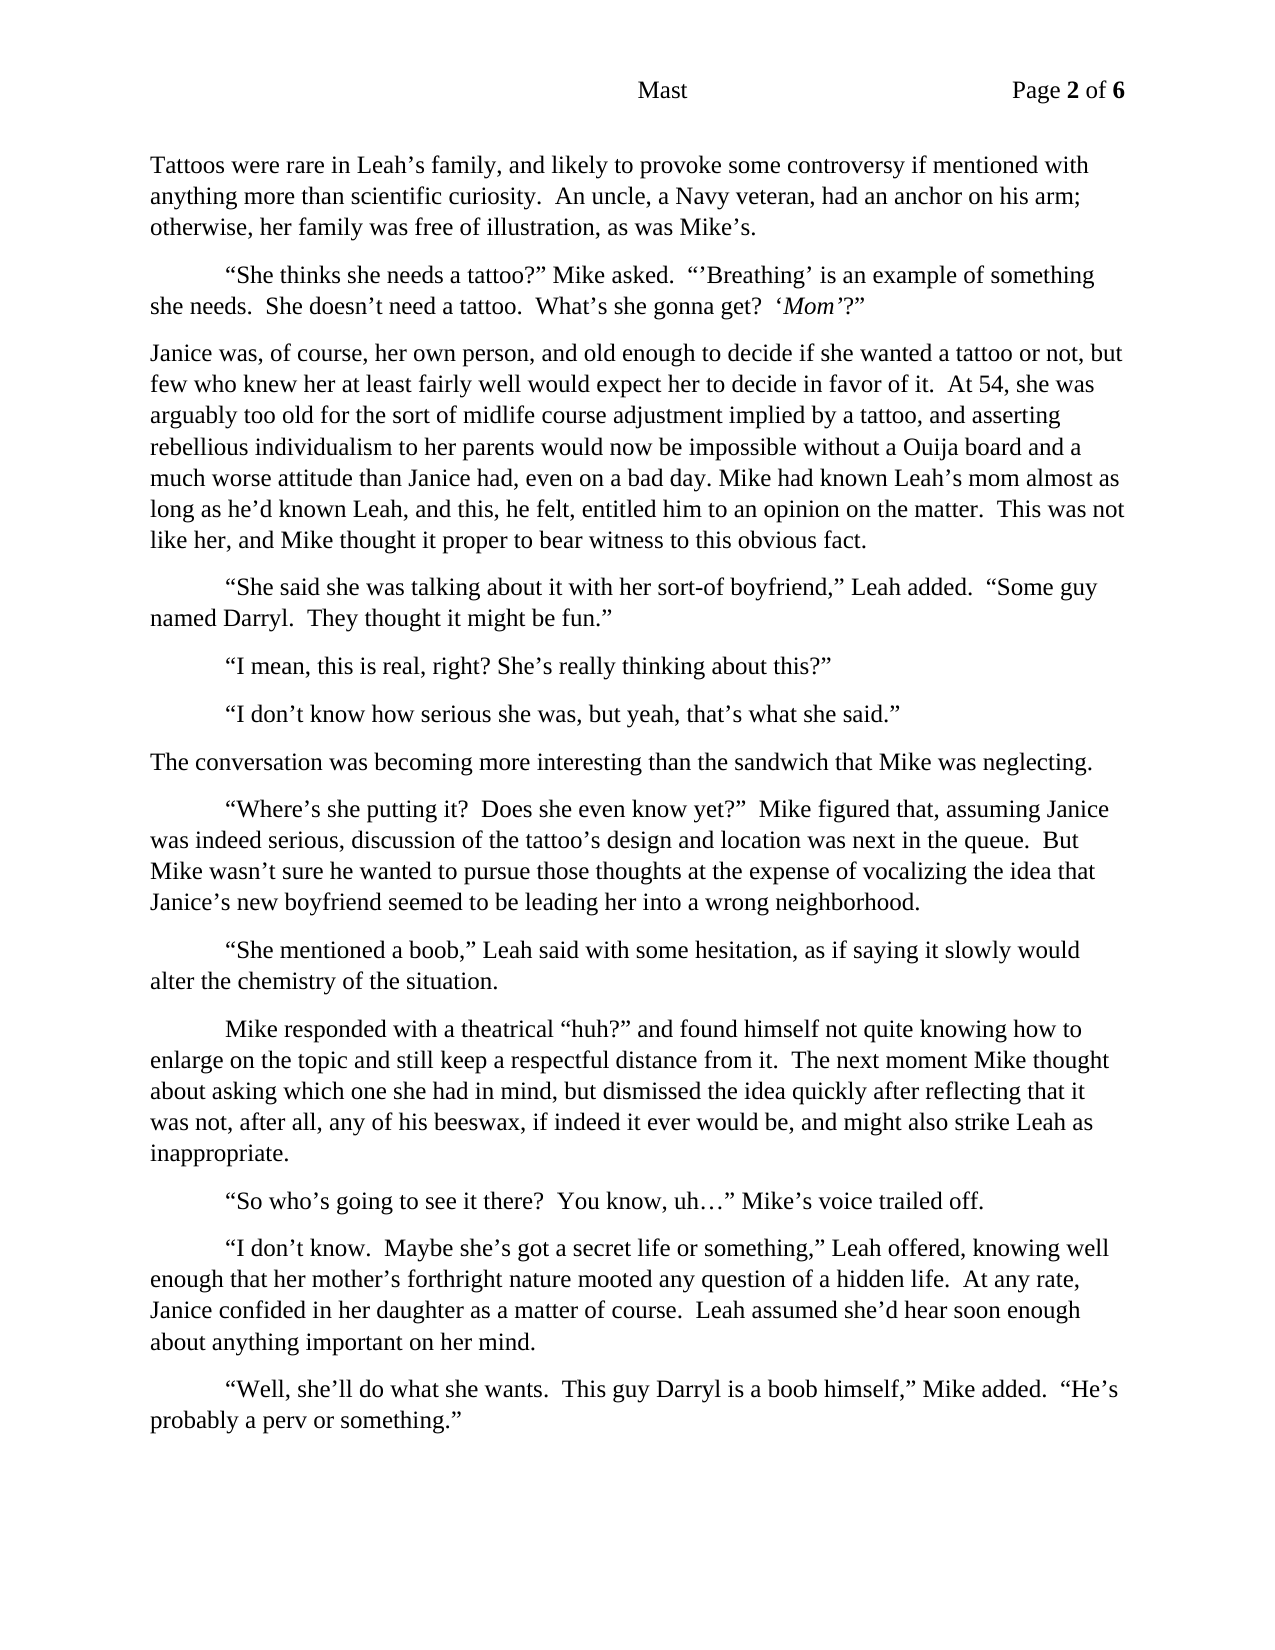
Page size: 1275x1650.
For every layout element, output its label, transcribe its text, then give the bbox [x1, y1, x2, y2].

text “So who’s going to see it there? You know, uh…” Mike’s voice trailed off. [150, 1186, 1125, 1214]
text Janice was, of course, her own person, and old enough to decide if she wanted a tattoo or not, but few who knew her at least fairly well would expect her to decide in favor of it. At 54, she was arguably too old for the sort of midlife course adjustment implied by a tattoo, and asserting rebellious individualism to her parents would now be impossible without a Ouija board and a much worse attitude than Janice had, even on a bad day. Mike had known Leah’s mom almost as long as he’d known Leah, and this, he felt, entitled him to an opinion on the matter. This was not like her, and Mike thought it proper to bear witness to this obvious fact. [150, 338, 1125, 553]
text “Well, she’ll do what she wants. This guy Darryl is a boob himself,” Mike added. “He’s probably a perv or something.” [150, 1374, 1125, 1434]
text “Where’s she putting it? Does she even know yet?” Mike figured that, assuming Janice was indeed serious, discussion of the tattoo’s design and location was next in the queue. But Mike wasn’t sure he wanted to pursue those thoughts at the expense of vocalizing the idea that Janice’s new boyfriend seemed to be leading her into a wrong neighborhood. [150, 794, 1125, 916]
text Mike responded with a theatrical “huh?” and found himself not quite knowing how to enlarge on the topic and still keep a respectful distance from it. The next moment Mike thought about asking which one she had in mind, but dismissed the idea quickly after reflecting that it was not, after all, any of his beeswax, if indeed it ever would be, and might also strike Leah as inappropriate. [150, 1014, 1125, 1167]
text “I don’t know how serious she was, but yeah, that’s what she said.” [150, 699, 1125, 728]
text Tattoos were rare in Leah’s family, and likely to provoke some controversy if mentioned with anything more than scientific curiosity. An uncle, a Navy veteran, had an anchor on his arm; otherwise, her family was free of illustration, as was Mike’s. [150, 150, 1125, 241]
text “I don’t know. Maybe she’s got a secret life or something,” Leah offered, knowing well enough that her mother’s forthright nature mooted any question of a hidden life. At any rate, Janice confided in her daughter as a matter of course. Leah assumed she’d hear soon enough about anything important on her mind. [150, 1233, 1125, 1355]
text “She said she was talking about it with her sort-of boyfriend,” Leah added. “Some guy named Darryl. They thought it might be fun.” [150, 572, 1125, 632]
text “I mean, this is real, right? She’s really thinking about this?” [150, 651, 1125, 680]
text “She mentioned a boob,” Leah said with some hesitation, as if saying it slowly would alter the chemistry of the situation. [150, 935, 1125, 995]
text “She thinks she needs a tattoo?” Mike asked. “’Breathing’ is an example of something she needs. She doesn’t need a tattoo. What’s she gonna get? ‘Mom’?” [150, 260, 1125, 319]
text The conversation was becoming more interesting than the sandwich that Mike was neglecting. [150, 747, 1125, 775]
